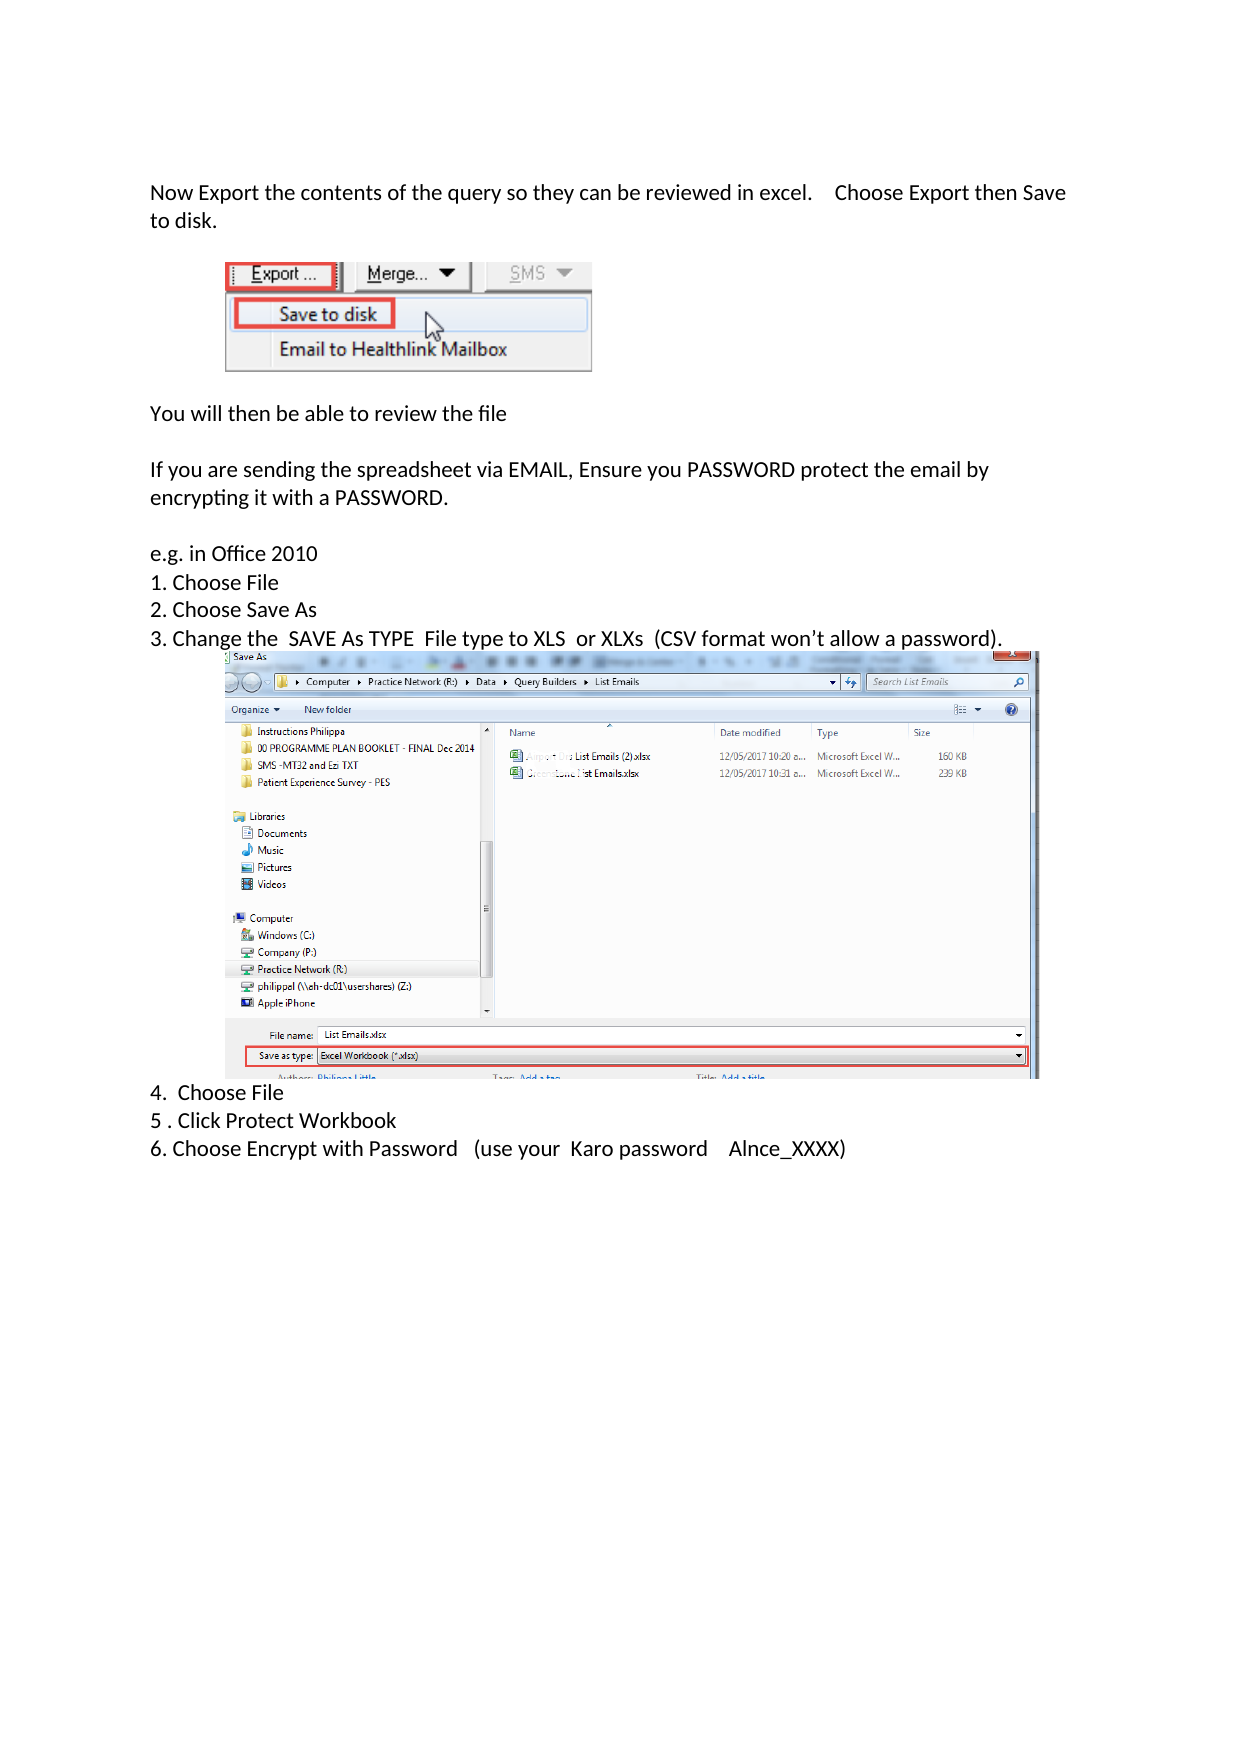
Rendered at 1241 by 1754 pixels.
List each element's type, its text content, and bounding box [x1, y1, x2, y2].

text If you are sending the spreadsheet via EMAIL, Ensure you PASSWORD protect the email by encrypting it with a PASSWORD. [150, 456, 1090, 512]
text Now Export the contents of the query so they can be reviewed in excel. Choose Export then Save to disk. [150, 178, 1090, 234]
text 5 . Click Protect Workbook [150, 1106, 1090, 1134]
text 3. Change the SAVE As TYPE File type to XLS or XLXs (CSV format won’t allow a password). [150, 624, 1090, 652]
text e.g. in Office 2010 [150, 539, 1090, 568]
text 2. Choose Save As [150, 596, 1090, 624]
picture [225, 262, 593, 372]
text 1. Choose File [150, 568, 1090, 596]
picture [225, 651, 1040, 1079]
text 4. Choose File [150, 1078, 1090, 1106]
text You will then be able to review the file [150, 399, 1090, 427]
text 6. Choose Encrypt with Password (use your Karo password Alnce_XXXX) [150, 1134, 1090, 1162]
